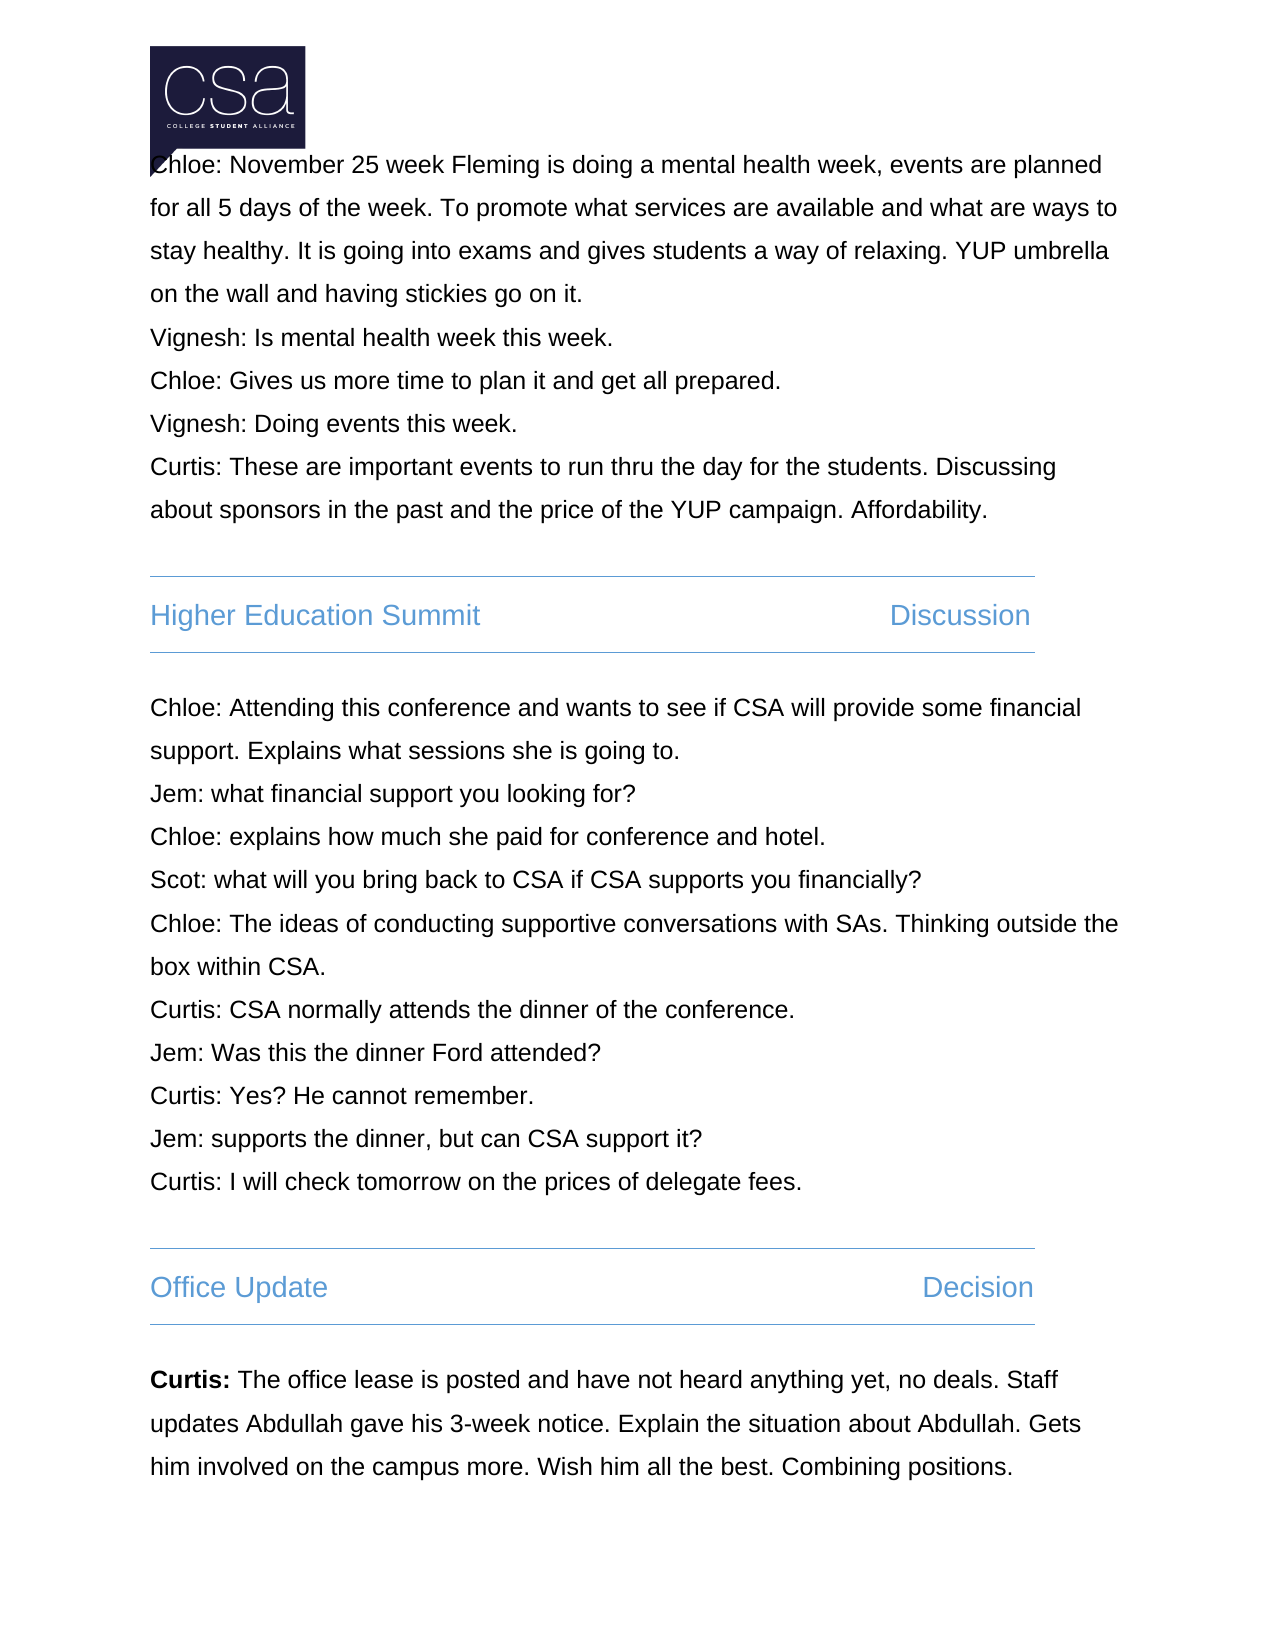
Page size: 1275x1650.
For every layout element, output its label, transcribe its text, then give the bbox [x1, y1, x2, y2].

text Jem: supports the dinner, but can CSA support it? [150, 1124, 1125, 1153]
text Jem: Was this the dinner Ford attended? [150, 1038, 1125, 1067]
text Jem: what financial support you looking for? [150, 779, 1125, 808]
picture [150, 46, 306, 150]
text Higher Education Summit Discussion [150, 577, 1035, 652]
text Chloe: The ideas of conducting supportive conversations with SAs. Thinking outside the box within CSA. [150, 909, 1125, 981]
text Scot: what will you bring back to CSA if CSA supports you financially? [150, 866, 1125, 894]
text Chloe: Gives us more time to plan it and get all prepared. [150, 366, 1125, 394]
text Vignesh: Doing events this week. [150, 409, 1125, 437]
text Curtis: Yes? He cannot remember. [150, 1081, 1125, 1110]
text Curtis: CSA normally attends the dinner of the conference. [150, 995, 1125, 1024]
text Office Update Decision [150, 1249, 1035, 1324]
text Chloe: Attending this conference and wants to see if CSA will provide some financial support. Explains what sessions she is going to. [150, 693, 1125, 765]
text Curtis: These are important events to run thru the day for the students. Discussing about sponsors in the past and the price of the YUP campaign. Affordability. [150, 452, 1125, 524]
text Chloe: explains how much she paid for conference and hotel. [150, 822, 1125, 851]
text Chloe: November 25 week Fleming is doing a mental health week, events are planned for all 5 days of the week. To promote what services are available and what are ways to stay healthy. It is going into exams and gives students a way of relaxing. YUP umbrella on the wall and having stickies go on it. [150, 150, 1125, 308]
text Curtis: I will check tomorrow on the prices of delegate fees. [150, 1167, 1125, 1196]
text Curtis: The office lease is posted and have not heard anything yet, no deals. Staff updates Abdullah gave his 3-week notice. Explain the situation about Abdullah. Gets him involved on the campus more. Wish him all the best. Combining positions. [150, 1365, 1125, 1480]
text Vignesh: Is mental health week this week. [150, 322, 1125, 351]
